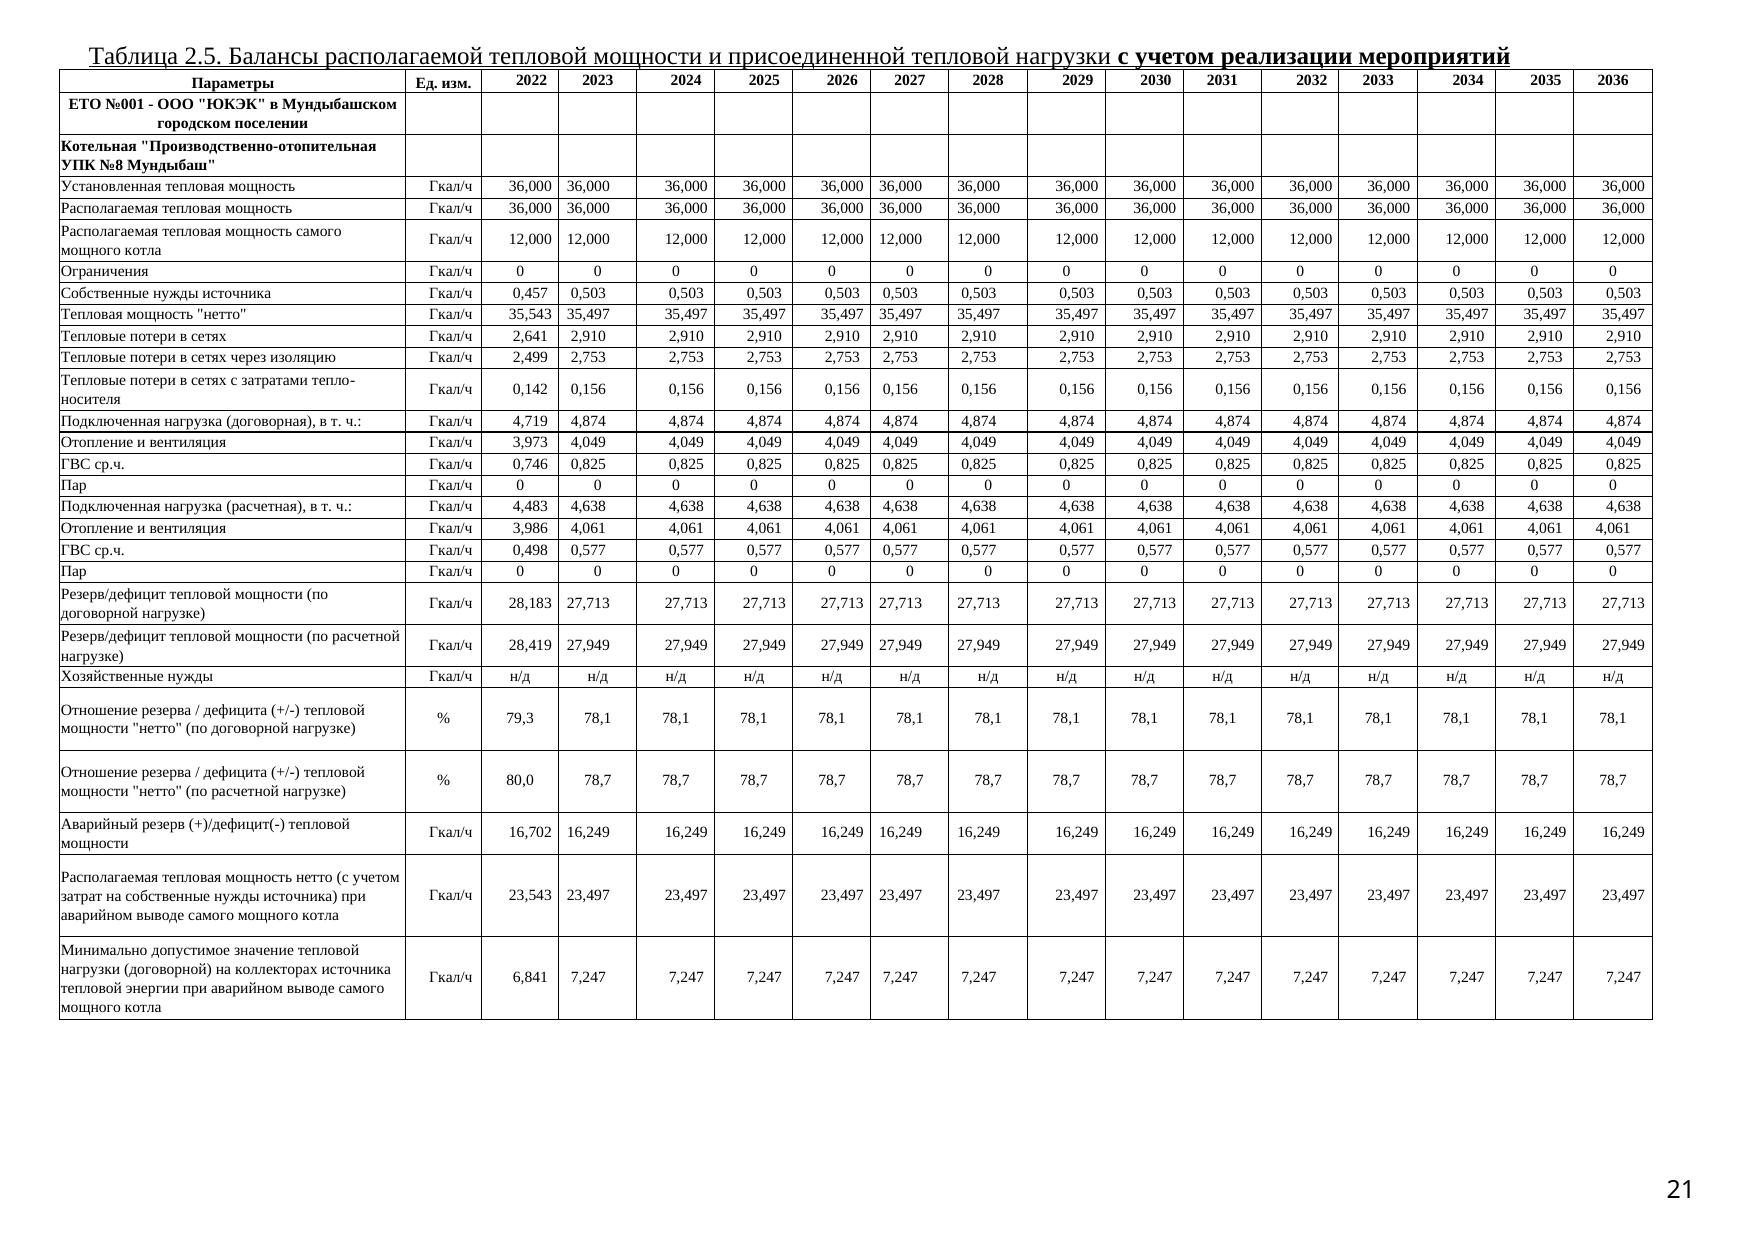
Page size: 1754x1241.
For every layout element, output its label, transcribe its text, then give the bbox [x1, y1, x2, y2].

table_cell 2,753 [949, 348, 1027, 368]
table_cell 2,910 [949, 326, 1027, 347]
table_cell [482, 135, 558, 176]
table_cell [637, 93, 714, 134]
table_cell 36,000 [1262, 177, 1338, 197]
table_cell 35,497 [1496, 305, 1573, 325]
table_cell 0 [949, 262, 1027, 282]
table_header Ед. изм. [406, 70, 481, 92]
table_cell 12,000 [637, 220, 714, 261]
table_cell 35,497 [559, 305, 636, 325]
table_cell 36,000 [1184, 177, 1261, 197]
table_cell 35,497 [793, 305, 870, 325]
table_cell 35,497 [715, 305, 792, 325]
table_cell 0 [1184, 476, 1261, 496]
table_header 2028 [949, 70, 1027, 92]
table_cell 2,753 [1262, 348, 1338, 368]
table_cell [637, 135, 714, 176]
table_cell 4,874 [715, 411, 792, 431]
table_cell [1262, 93, 1338, 134]
table_cell [559, 135, 636, 176]
table_cell Гкал/ч [406, 583, 481, 624]
table_cell 0,577 [1106, 540, 1183, 561]
table_cell 4,638 [1262, 497, 1338, 518]
table_cell 23,543 [482, 855, 558, 936]
table_cell 0,825 [1106, 454, 1183, 474]
table_cell 0,577 [559, 540, 636, 561]
table_cell 78,1 [1496, 688, 1573, 749]
table_header 2035 [1496, 70, 1573, 92]
table_cell 0 [1262, 562, 1338, 582]
text Таблица 2.5. Балансы располагаемой тепловой мощности и присоединенной тепловой нагрузки с учетом реализации мероприятий [59, 44, 1695, 69]
table_cell [1184, 135, 1261, 176]
table_cell 78,7 [1339, 751, 1417, 812]
table_cell 4,483 [482, 497, 558, 518]
table_cell 0,746 [482, 454, 558, 474]
table_cell 16,249 [1262, 813, 1338, 854]
table_cell 12,000 [1418, 220, 1495, 261]
table_cell 27,949 [871, 625, 948, 666]
table_header 2031 [1184, 70, 1261, 92]
table_cell 0 [1184, 262, 1261, 282]
table_cell 0 [871, 476, 948, 496]
table_cell [406, 93, 481, 134]
table_cell 36,000 [482, 199, 558, 219]
table_cell Гкал/ч [406, 454, 481, 474]
table_cell 4,874 [1418, 411, 1495, 431]
table_cell 78,1 [637, 688, 714, 749]
table_cell 0 [1496, 562, 1573, 582]
table_cell 4,874 [1496, 411, 1573, 431]
table_cell 4,049 [1184, 433, 1261, 453]
table_cell 0 [1418, 262, 1495, 282]
table_cell 4,638 [637, 497, 714, 518]
table_cell 36,000 [1574, 177, 1652, 197]
table_cell 4,874 [637, 411, 714, 431]
table_cell 2,753 [1418, 348, 1495, 368]
table_cell 7,247 [1028, 937, 1105, 1019]
table_cell 27,949 [1184, 625, 1261, 666]
table_header 2034 [1418, 70, 1495, 92]
table_cell 78,7 [559, 751, 636, 812]
table_cell 27,949 [793, 625, 870, 666]
table_cell н/д [482, 667, 558, 687]
table_cell 4,638 [1184, 497, 1261, 518]
table_cell 0 [1106, 562, 1183, 582]
table_cell 36,000 [871, 177, 948, 197]
table_cell 7,247 [1496, 937, 1573, 1019]
table_cell 7,247 [1262, 937, 1338, 1019]
table_cell 12,000 [1106, 220, 1183, 261]
table_cell 0,503 [1028, 283, 1105, 304]
table_cell 0 [1028, 476, 1105, 496]
table_cell [1574, 93, 1652, 134]
table_cell [1106, 135, 1183, 176]
table_cell 4,061 [1574, 519, 1652, 539]
table_cell 78,1 [949, 688, 1027, 749]
table_cell [949, 93, 1027, 134]
table_cell 12,000 [949, 220, 1027, 261]
table_cell 0 [1496, 262, 1573, 282]
table_cell [482, 93, 558, 134]
table_cell н/д [793, 667, 870, 687]
table_cell Гкал/ч [406, 937, 481, 1019]
table_cell 0 [637, 262, 714, 282]
table_cell 4,049 [1418, 433, 1495, 453]
table_cell 36,000 [871, 199, 948, 219]
table_cell 7,247 [637, 937, 714, 1019]
table_cell [406, 135, 481, 176]
table_cell 23,497 [559, 855, 636, 936]
table_cell 36,000 [793, 199, 870, 219]
table_cell 4,638 [793, 497, 870, 518]
table_cell 4,874 [1028, 411, 1105, 431]
table_cell 78,7 [871, 751, 948, 812]
table_cell ГВС ср.ч. [60, 540, 405, 561]
table_cell Гкал/ч [406, 177, 481, 197]
table_cell 0 [871, 562, 948, 582]
table_cell 12,000 [1184, 220, 1261, 261]
table_cell 0,156 [1028, 369, 1105, 410]
table_cell 27,713 [1496, 583, 1573, 624]
table_cell 2,910 [1496, 326, 1573, 347]
table_cell 78,1 [1262, 688, 1338, 749]
table_cell 4,874 [949, 411, 1027, 431]
table_cell н/д [1418, 667, 1495, 687]
table_cell 0 [1496, 476, 1573, 496]
table_cell 16,249 [1028, 813, 1105, 854]
table_cell Гкал/ч [406, 562, 481, 582]
table_cell 27,949 [559, 625, 636, 666]
table_cell 2,753 [559, 348, 636, 368]
table_cell 27,949 [1028, 625, 1105, 666]
table_cell Гкал/ч [406, 519, 481, 539]
table_header 2033 [1339, 70, 1417, 92]
table_cell 12,000 [1262, 220, 1338, 261]
table_cell 2,910 [637, 326, 714, 347]
table_cell 0,156 [559, 369, 636, 410]
table_cell 0,503 [1339, 283, 1417, 304]
table_cell 2,910 [1028, 326, 1105, 347]
table_cell Гкал/ч [406, 262, 481, 282]
table_cell 7,247 [1106, 937, 1183, 1019]
table_cell 27,713 [559, 583, 636, 624]
table_cell 27,949 [1574, 625, 1652, 666]
table_cell Тепловые потери в сетях через изоляцию [60, 348, 405, 368]
table_cell 0 [1106, 476, 1183, 496]
table_cell 36,000 [1339, 177, 1417, 197]
table_cell 2,753 [1028, 348, 1105, 368]
table_cell 0,156 [1262, 369, 1338, 410]
table_cell 0 [1028, 262, 1105, 282]
table_cell Гкал/ч [406, 855, 481, 936]
table_cell 78,7 [949, 751, 1027, 812]
table_header 2029 [1028, 70, 1105, 92]
table_cell 0,503 [1418, 283, 1495, 304]
table_cell 23,497 [1574, 855, 1652, 936]
table_cell % [406, 751, 481, 812]
table_cell 7,247 [1418, 937, 1495, 1019]
table_cell 36,000 [949, 177, 1027, 197]
table_cell 4,049 [949, 433, 1027, 453]
table_cell 2,753 [871, 348, 948, 368]
table_cell 16,249 [1339, 813, 1417, 854]
table_cell 78,1 [793, 688, 870, 749]
table_cell Гкал/ч [406, 220, 481, 261]
table_cell 0 [559, 476, 636, 496]
table_cell 23,497 [637, 855, 714, 936]
table_cell 2,753 [1574, 348, 1652, 368]
table_cell Гкал/ч [406, 476, 481, 496]
table_cell 0,577 [793, 540, 870, 561]
table_cell 0,577 [949, 540, 1027, 561]
table_cell 4,061 [1339, 519, 1417, 539]
table_cell 4,638 [871, 497, 948, 518]
table_cell 16,249 [715, 813, 792, 854]
table_cell 16,249 [1574, 813, 1652, 854]
table_cell 0 [715, 262, 792, 282]
table_cell 27,949 [1339, 625, 1417, 666]
table_cell 35,543 [482, 305, 558, 325]
table_cell 0,503 [1184, 283, 1261, 304]
table_cell 4,061 [793, 519, 870, 539]
table_cell 27,713 [715, 583, 792, 624]
table_cell 0 [559, 562, 636, 582]
table_cell 0,457 [482, 283, 558, 304]
table_header 2027 [871, 70, 948, 92]
table_cell Котельная "Производственно-отопительная УПК №8 Мундыбаш" [60, 135, 405, 176]
table_cell 23,497 [871, 855, 948, 936]
table_cell 23,497 [715, 855, 792, 936]
table_cell % [406, 688, 481, 749]
table_cell 0,156 [1106, 369, 1183, 410]
table_cell [1496, 135, 1573, 176]
table_cell 4,061 [949, 519, 1027, 539]
table_cell 0,156 [871, 369, 948, 410]
table_cell 4,049 [1339, 433, 1417, 453]
table_cell 4,061 [1028, 519, 1105, 539]
table_cell н/д [1184, 667, 1261, 687]
table_cell 27,713 [793, 583, 870, 624]
table_cell 36,000 [637, 177, 714, 197]
table_cell Установленная тепловая мощность [60, 177, 405, 197]
table_cell 2,910 [871, 326, 948, 347]
table_cell 36,000 [1028, 177, 1105, 197]
table_cell 0 [1339, 562, 1417, 582]
table_cell 0 [482, 476, 558, 496]
table_cell Гкал/ч [406, 540, 481, 561]
table_cell 23,497 [1262, 855, 1338, 936]
table_cell Гкал/ч [406, 326, 481, 347]
table_cell 78,7 [1028, 751, 1105, 812]
table_cell 0,825 [1262, 454, 1338, 474]
table_cell 12,000 [482, 220, 558, 261]
table_cell Гкал/ч [406, 348, 481, 368]
table_cell 36,000 [1184, 199, 1261, 219]
table_cell 0 [1574, 476, 1652, 496]
table_cell 23,497 [1496, 855, 1573, 936]
table_cell Гкал/ч [406, 625, 481, 666]
table_cell 0 [793, 262, 870, 282]
table_cell 78,1 [1339, 688, 1417, 749]
table_header 2025 [715, 70, 792, 92]
table_cell 78,7 [1574, 751, 1652, 812]
table_cell 0,503 [871, 283, 948, 304]
table_cell 4,874 [559, 411, 636, 431]
table_cell 4,049 [559, 433, 636, 453]
table_cell 0 [1418, 476, 1495, 496]
table_cell Отношение резерва / дефицита (+/-) тепловой мощности "нетто" (по расчетной нагрузке) [60, 751, 405, 812]
table_cell Минимально допустимое значение тепловой нагрузки (договорной) на коллекторах источника тепловой энергии при аварийном выводе самого мощного котла [60, 937, 405, 1019]
table_cell 78,1 [715, 688, 792, 749]
table_cell [1418, 135, 1495, 176]
table_cell 4,061 [871, 519, 948, 539]
table_cell 4,049 [1262, 433, 1338, 453]
table_cell 4,874 [793, 411, 870, 431]
table_cell [793, 135, 870, 176]
table_cell 23,497 [1028, 855, 1105, 936]
table_cell 23,497 [1106, 855, 1183, 936]
table_cell 7,247 [949, 937, 1027, 1019]
table_cell 28,419 [482, 625, 558, 666]
table_cell Гкал/ч [406, 283, 481, 304]
table_cell 0,825 [1028, 454, 1105, 474]
table_cell 0 [1339, 476, 1417, 496]
table_cell 2,753 [1496, 348, 1573, 368]
table_cell 0,577 [1184, 540, 1261, 561]
table_cell 0,577 [1262, 540, 1338, 561]
table_cell [1496, 93, 1573, 134]
table_cell 4,638 [1106, 497, 1183, 518]
table_cell 4,061 [715, 519, 792, 539]
table_cell 36,000 [1262, 199, 1338, 219]
table_cell 0,503 [1496, 283, 1573, 304]
table_cell 0,825 [793, 454, 870, 474]
table_cell 0,577 [715, 540, 792, 561]
table_cell 0,503 [1106, 283, 1183, 304]
table_cell 0 [1339, 262, 1417, 282]
table_cell 2,910 [559, 326, 636, 347]
table_cell 0 [715, 476, 792, 496]
table_cell н/д [1106, 667, 1183, 687]
table_cell 0,156 [793, 369, 870, 410]
table_cell Пар [60, 562, 405, 582]
table_cell н/д [1028, 667, 1105, 687]
table_cell 35,497 [637, 305, 714, 325]
table_cell 0,577 [637, 540, 714, 561]
table_cell Гкал/ч [406, 199, 481, 219]
table_cell 2,753 [637, 348, 714, 368]
table_cell 0,503 [637, 283, 714, 304]
table_cell 16,249 [871, 813, 948, 854]
table_header 2024 [637, 70, 714, 92]
table_cell Отопление и вентиляция [60, 519, 405, 539]
table_cell 0 [793, 476, 870, 496]
table_cell 2,910 [1418, 326, 1495, 347]
table_cell 27,713 [871, 583, 948, 624]
table_cell 4,638 [1496, 497, 1573, 518]
table_cell н/д [1262, 667, 1338, 687]
table_cell 78,1 [1028, 688, 1105, 749]
table_cell 7,247 [871, 937, 948, 1019]
table_cell 0,577 [1028, 540, 1105, 561]
table_cell 27,713 [1339, 583, 1417, 624]
table_cell 16,249 [1184, 813, 1261, 854]
table_cell Гкал/ч [406, 369, 481, 410]
table_cell Резерв/дефицит тепловой мощности (по расчетной нагрузке) [60, 625, 405, 666]
table_cell Гкал/ч [406, 667, 481, 687]
table_cell 0,142 [482, 369, 558, 410]
table_cell 36,000 [1028, 199, 1105, 219]
table_cell 4,049 [793, 433, 870, 453]
table_cell Располагаемая тепловая мощность самого мощного котла [60, 220, 405, 261]
table_cell 7,247 [559, 937, 636, 1019]
table_cell 35,497 [1184, 305, 1261, 325]
table_cell 27,713 [1028, 583, 1105, 624]
table_cell 12,000 [793, 220, 870, 261]
table_cell 16,249 [559, 813, 636, 854]
table_cell 36,000 [1496, 199, 1573, 219]
table_cell 4,049 [1028, 433, 1105, 453]
table_cell 35,497 [1106, 305, 1183, 325]
table_cell 78,7 [793, 751, 870, 812]
table_cell [1339, 93, 1417, 134]
table_cell 0 [1574, 562, 1652, 582]
table_cell 0 [637, 562, 714, 582]
table_cell 0 [715, 562, 792, 582]
table_cell [1184, 93, 1261, 134]
table_cell 4,061 [1262, 519, 1338, 539]
table_cell 12,000 [1028, 220, 1105, 261]
table_cell 12,000 [1496, 220, 1573, 261]
table_cell 27,949 [949, 625, 1027, 666]
table_cell 78,1 [1418, 688, 1495, 749]
table_cell 0,577 [1418, 540, 1495, 561]
table_cell 4,061 [637, 519, 714, 539]
table_cell 16,249 [637, 813, 714, 854]
table_cell н/д [871, 667, 948, 687]
table_cell 2,753 [1184, 348, 1261, 368]
table_cell 35,497 [1418, 305, 1495, 325]
table_cell 4,049 [715, 433, 792, 453]
table_cell 28,183 [482, 583, 558, 624]
table_cell 4,874 [1184, 411, 1261, 431]
table_cell Резерв/дефицит тепловой мощности (по договорной нагрузке) [60, 583, 405, 624]
table_cell 0,825 [1496, 454, 1573, 474]
table_cell 0,825 [1574, 454, 1652, 474]
table_cell 0 [949, 562, 1027, 582]
table_cell 0 [559, 262, 636, 282]
table_cell 36,000 [715, 177, 792, 197]
table_cell Гкал/ч [406, 813, 481, 854]
table_cell 0,825 [715, 454, 792, 474]
table_cell 0 [871, 262, 948, 282]
table_cell Гкал/ч [406, 433, 481, 453]
table_cell 16,702 [482, 813, 558, 854]
table_cell 0,498 [482, 540, 558, 561]
table_cell Подключенная нагрузка (расчетная), в т. ч.: [60, 497, 405, 518]
table_cell 2,910 [1184, 326, 1261, 347]
table_cell 35,497 [871, 305, 948, 325]
table_cell 0 [1574, 262, 1652, 282]
table_cell 27,713 [1574, 583, 1652, 624]
table_cell 16,249 [1496, 813, 1573, 854]
table_cell Отопление и вентиляция [60, 433, 405, 453]
table_cell [715, 93, 792, 134]
table_cell [559, 93, 636, 134]
table_cell 0,156 [1339, 369, 1417, 410]
table_cell 27,949 [1106, 625, 1183, 666]
table_cell 4,061 [559, 519, 636, 539]
table_cell 0,503 [793, 283, 870, 304]
table_cell 4,874 [1574, 411, 1652, 431]
table_cell 0,825 [637, 454, 714, 474]
table_cell 79,3 [482, 688, 558, 749]
table_cell 7,247 [1574, 937, 1652, 1019]
table_cell 2,910 [1339, 326, 1417, 347]
table_cell 78,7 [637, 751, 714, 812]
table_cell [1339, 135, 1417, 176]
table_cell Ограничения [60, 262, 405, 282]
table_cell 36,000 [1106, 199, 1183, 219]
table_cell 0 [1028, 562, 1105, 582]
table_header Параметры [60, 70, 405, 92]
table_cell 36,000 [637, 199, 714, 219]
table_cell 4,049 [1106, 433, 1183, 453]
table_cell 36,000 [559, 177, 636, 197]
table_cell 4,638 [1418, 497, 1495, 518]
table_cell 27,713 [949, 583, 1027, 624]
table_cell 12,000 [1574, 220, 1652, 261]
table_cell 0 [482, 262, 558, 282]
table_cell 27,949 [1496, 625, 1573, 666]
table_cell [1574, 135, 1652, 176]
table_header 2026 [793, 70, 870, 92]
table_cell 4,874 [1339, 411, 1417, 431]
table_cell 35,497 [949, 305, 1027, 325]
table_cell 0 [1262, 476, 1338, 496]
table_cell 23,497 [949, 855, 1027, 936]
table_cell 78,1 [871, 688, 948, 749]
table_cell 0,825 [871, 454, 948, 474]
table_cell [1418, 93, 1495, 134]
table_cell 0,825 [1184, 454, 1261, 474]
table_cell 0 [637, 476, 714, 496]
table_cell 7,247 [1184, 937, 1261, 1019]
table_cell 2,910 [715, 326, 792, 347]
table_cell 36,000 [1418, 199, 1495, 219]
table_cell 16,249 [1418, 813, 1495, 854]
table_cell 4,049 [1574, 433, 1652, 453]
table_cell Тепловые потери в сетях с затратами теплоносителя [60, 369, 405, 410]
table_cell 4,638 [559, 497, 636, 518]
table_cell [1028, 93, 1105, 134]
table_cell [871, 135, 948, 176]
table_cell 0,503 [715, 283, 792, 304]
table_cell н/д [637, 667, 714, 687]
table_cell 0,577 [1339, 540, 1417, 561]
table_cell 0 [482, 562, 558, 582]
table_cell Хозяйственные нужды [60, 667, 405, 687]
table_cell 12,000 [559, 220, 636, 261]
table_cell Гкал/ч [406, 305, 481, 325]
table_cell 78,7 [1106, 751, 1183, 812]
table_cell ЕТО №001 - ООО "ЮКЭК" в Мундыбашском городском поселении [60, 93, 405, 134]
table_cell 36,000 [1106, 177, 1183, 197]
table_cell 3,973 [482, 433, 558, 453]
table_cell 3,986 [482, 519, 558, 539]
table_cell 78,1 [559, 688, 636, 749]
table_cell 23,497 [793, 855, 870, 936]
table_cell 6,841 [482, 937, 558, 1019]
table_cell 36,000 [949, 199, 1027, 219]
table_cell 7,247 [1339, 937, 1417, 1019]
table_cell 12,000 [715, 220, 792, 261]
table_cell 0,825 [1339, 454, 1417, 474]
table_cell 78,7 [1184, 751, 1261, 812]
table_cell Аварийный резерв (+)/дефицит(-) тепловой мощности [60, 813, 405, 854]
table_cell 0,156 [1418, 369, 1495, 410]
table_cell 78,7 [1418, 751, 1495, 812]
table_cell 35,497 [1028, 305, 1105, 325]
table_cell 36,000 [1496, 177, 1573, 197]
table_cell 0 [1184, 562, 1261, 582]
table_cell 4,638 [949, 497, 1027, 518]
table_cell 78,7 [1262, 751, 1338, 812]
table_cell 27,713 [1184, 583, 1261, 624]
table_cell 4,049 [1496, 433, 1573, 453]
table_cell 36,000 [1339, 199, 1417, 219]
table_cell 0,577 [871, 540, 948, 561]
table_cell н/д [949, 667, 1027, 687]
table_cell 2,753 [1106, 348, 1183, 368]
table_cell 2,910 [1574, 326, 1652, 347]
table_cell 27,713 [1106, 583, 1183, 624]
table_cell 0,825 [949, 454, 1027, 474]
table_cell 0,156 [637, 369, 714, 410]
table_cell 0,503 [1262, 283, 1338, 304]
table_cell 0,825 [559, 454, 636, 474]
table_cell 2,910 [793, 326, 870, 347]
table_cell н/д [1339, 667, 1417, 687]
table_cell Тепловые потери в сетях [60, 326, 405, 347]
table_cell Располагаемая тепловая мощность нетто (с учетом затрат на собственные нужды источника) при аварийном выводе самого мощного котла [60, 855, 405, 936]
table_cell 27,949 [1418, 625, 1495, 666]
table_cell 4,049 [637, 433, 714, 453]
table_cell 27,949 [1262, 625, 1338, 666]
table_cell 2,753 [1339, 348, 1417, 368]
table_cell 0 [793, 562, 870, 582]
table_cell [793, 93, 870, 134]
table_cell ГВС ср.ч. [60, 454, 405, 474]
table_cell 78,1 [1184, 688, 1261, 749]
table_cell 4,874 [1106, 411, 1183, 431]
table_cell 2,641 [482, 326, 558, 347]
table_cell Отношение резерва / дефицита (+/-) тепловой мощности "нетто" (по договорной нагрузке) [60, 688, 405, 749]
table_header 2036 [1574, 70, 1652, 92]
table_cell [871, 93, 948, 134]
table_cell 2,910 [1262, 326, 1338, 347]
table_cell 0,503 [559, 283, 636, 304]
table_cell 4,638 [1339, 497, 1417, 518]
table_cell 16,249 [949, 813, 1027, 854]
table_header 2030 [1106, 70, 1183, 92]
table_cell 0,825 [1418, 454, 1495, 474]
table_cell [1262, 135, 1338, 176]
table_cell н/д [559, 667, 636, 687]
table_cell Гкал/ч [406, 411, 481, 431]
table_cell 36,000 [1418, 177, 1495, 197]
table_cell 4,719 [482, 411, 558, 431]
table_cell 78,7 [1496, 751, 1573, 812]
table_cell 4,638 [715, 497, 792, 518]
table_cell [1106, 93, 1183, 134]
table_cell 27,713 [1418, 583, 1495, 624]
table_cell 36,000 [559, 199, 636, 219]
table_cell 4,049 [871, 433, 948, 453]
table_header 2022 [482, 70, 558, 92]
table_cell 4,874 [871, 411, 948, 431]
table_cell 35,497 [1339, 305, 1417, 325]
table_cell 4,638 [1574, 497, 1652, 518]
table_cell 0,503 [1574, 283, 1652, 304]
table_cell Пар [60, 476, 405, 496]
table_cell 36,000 [715, 199, 792, 219]
table_cell Собственные нужды источника [60, 283, 405, 304]
table_cell 78,7 [715, 751, 792, 812]
table_cell Подключенная нагрузка (договорная), в т. ч.: [60, 411, 405, 431]
table_cell [715, 135, 792, 176]
table_cell 36,000 [1574, 199, 1652, 219]
table_cell 2,753 [793, 348, 870, 368]
table_cell 27,949 [715, 625, 792, 666]
table_header 2023 [559, 70, 636, 92]
table_cell 2,499 [482, 348, 558, 368]
table_cell 0,156 [715, 369, 792, 410]
table_cell [1028, 135, 1105, 176]
table_cell 23,497 [1418, 855, 1495, 936]
table_cell 0 [1418, 562, 1495, 582]
table_cell 23,497 [1184, 855, 1261, 936]
table_cell 0 [1106, 262, 1183, 282]
table_cell 36,000 [482, 177, 558, 197]
table_cell н/д [1496, 667, 1573, 687]
table_cell 36,000 [793, 177, 870, 197]
table_cell 80,0 [482, 751, 558, 812]
table_cell 35,497 [1262, 305, 1338, 325]
table_header 2032 [1262, 70, 1338, 92]
table_cell 0,156 [1574, 369, 1652, 410]
table_cell 0,577 [1496, 540, 1573, 561]
table_cell 35,497 [1574, 305, 1652, 325]
table_cell 2,910 [1106, 326, 1183, 347]
table_cell 0,577 [1574, 540, 1652, 561]
table_cell 16,249 [1106, 813, 1183, 854]
table_cell 7,247 [793, 937, 870, 1019]
table_cell 27,949 [637, 625, 714, 666]
table_cell Гкал/ч [406, 497, 481, 518]
table_cell 4,638 [1028, 497, 1105, 518]
table_cell 0,156 [1496, 369, 1573, 410]
table_cell 7,247 [715, 937, 792, 1019]
table_cell 0,156 [949, 369, 1027, 410]
table_cell 12,000 [1339, 220, 1417, 261]
table_cell 4,874 [1262, 411, 1338, 431]
table_cell 2,753 [715, 348, 792, 368]
table_cell н/д [1574, 667, 1652, 687]
table_cell [949, 135, 1027, 176]
table_cell Тепловая мощность "нетто" [60, 305, 405, 325]
table_cell 4,061 [1418, 519, 1495, 539]
table_cell 0 [949, 476, 1027, 496]
table_cell 0,156 [1184, 369, 1261, 410]
table_cell 23,497 [1339, 855, 1417, 936]
table_cell 16,249 [793, 813, 870, 854]
table_cell 78,1 [1106, 688, 1183, 749]
table_cell 27,713 [1262, 583, 1338, 624]
table_cell 12,000 [871, 220, 948, 261]
table_cell 0 [1262, 262, 1338, 282]
table_cell 78,1 [1574, 688, 1652, 749]
table_cell 4,061 [1184, 519, 1261, 539]
table_cell Располагаемая тепловая мощность [60, 199, 405, 219]
table_cell 27,713 [637, 583, 714, 624]
table_cell 4,061 [1496, 519, 1573, 539]
table_cell 4,061 [1106, 519, 1183, 539]
table_cell н/д [715, 667, 792, 687]
table_cell 0,503 [949, 283, 1027, 304]
